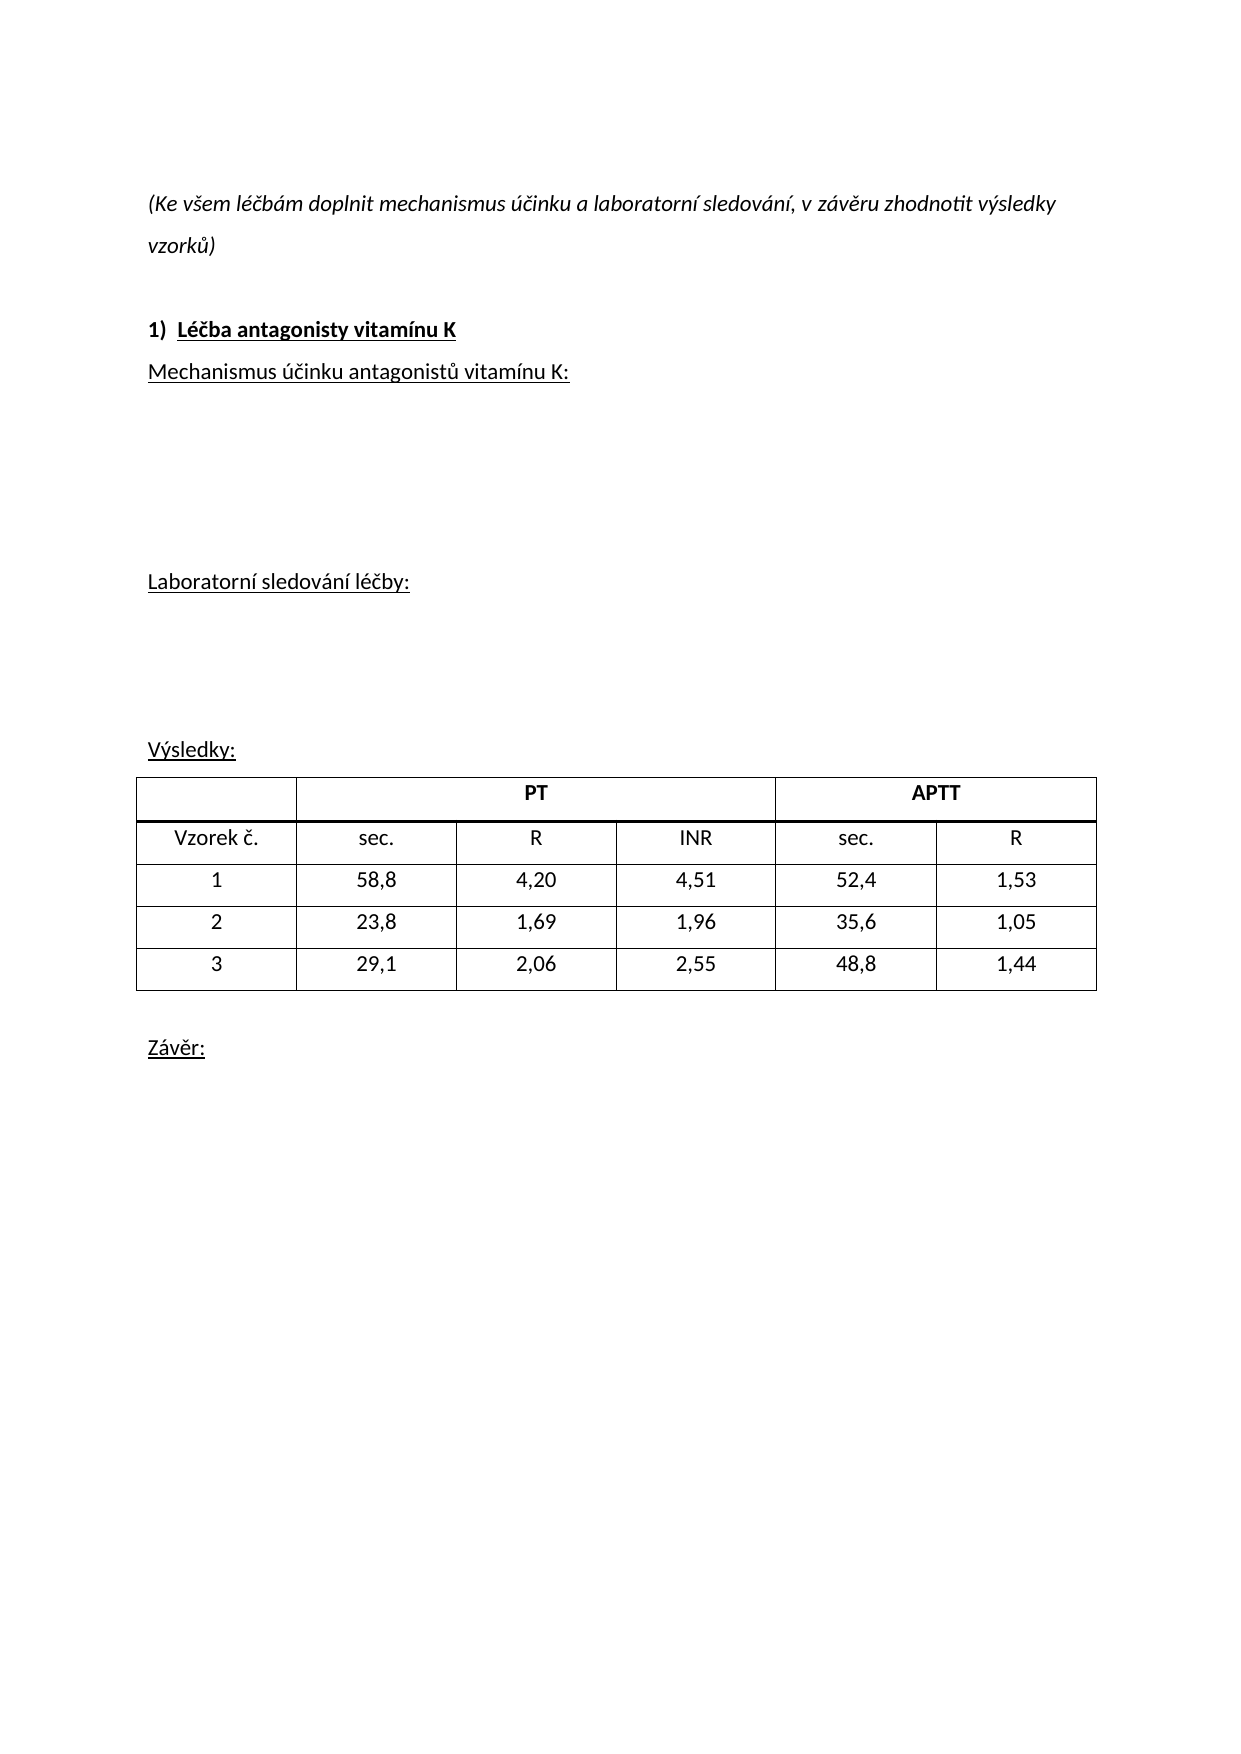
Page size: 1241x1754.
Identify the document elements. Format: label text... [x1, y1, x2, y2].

table_header APTT [776, 778, 1096, 819]
table_cell Vzorek č. [137, 823, 296, 864]
table_cell 35,6 [776, 907, 936, 948]
table_cell 4,20 [457, 865, 616, 906]
table_cell 1 [137, 865, 296, 906]
table_cell 58,8 [297, 865, 456, 906]
table_cell 1,96 [617, 907, 775, 948]
table_cell R [937, 823, 1096, 864]
table_cell 1,44 [937, 949, 1096, 990]
table_cell 52,4 [776, 865, 936, 906]
table_cell sec. [297, 823, 456, 864]
table_cell 2,55 [617, 949, 775, 990]
table_cell 29,1 [297, 949, 456, 990]
table_cell R [457, 823, 616, 864]
table_cell 4,51 [617, 865, 775, 906]
table_cell 1,53 [937, 865, 1096, 906]
table_cell 3 [137, 949, 296, 990]
table_cell INR [617, 823, 775, 864]
text (Ke všem léčbám doplnit mechanismus účinku a laboratorní sledování, v závěru zhodnotit výsledky vzorků) [148, 189, 1093, 259]
text Laboratorní sledování léčby: [148, 567, 1093, 595]
list Léčba antagonisty vitamínu K [148, 316, 1093, 343]
table_cell 2,06 [457, 949, 616, 990]
table_cell 48,8 [776, 949, 936, 990]
table_cell 1,05 [937, 907, 1096, 948]
table_header PT [297, 778, 775, 819]
table_cell 23,8 [297, 907, 456, 948]
table_header [137, 778, 296, 819]
table_cell 1,69 [457, 907, 616, 948]
table_cell 2 [137, 907, 296, 948]
table_cell sec. [776, 823, 936, 864]
text Mechanismus účinku antagonistů vitamínu K: [148, 357, 1093, 386]
text Výsledky: [148, 735, 1093, 763]
text Závěr: [148, 1033, 1093, 1061]
